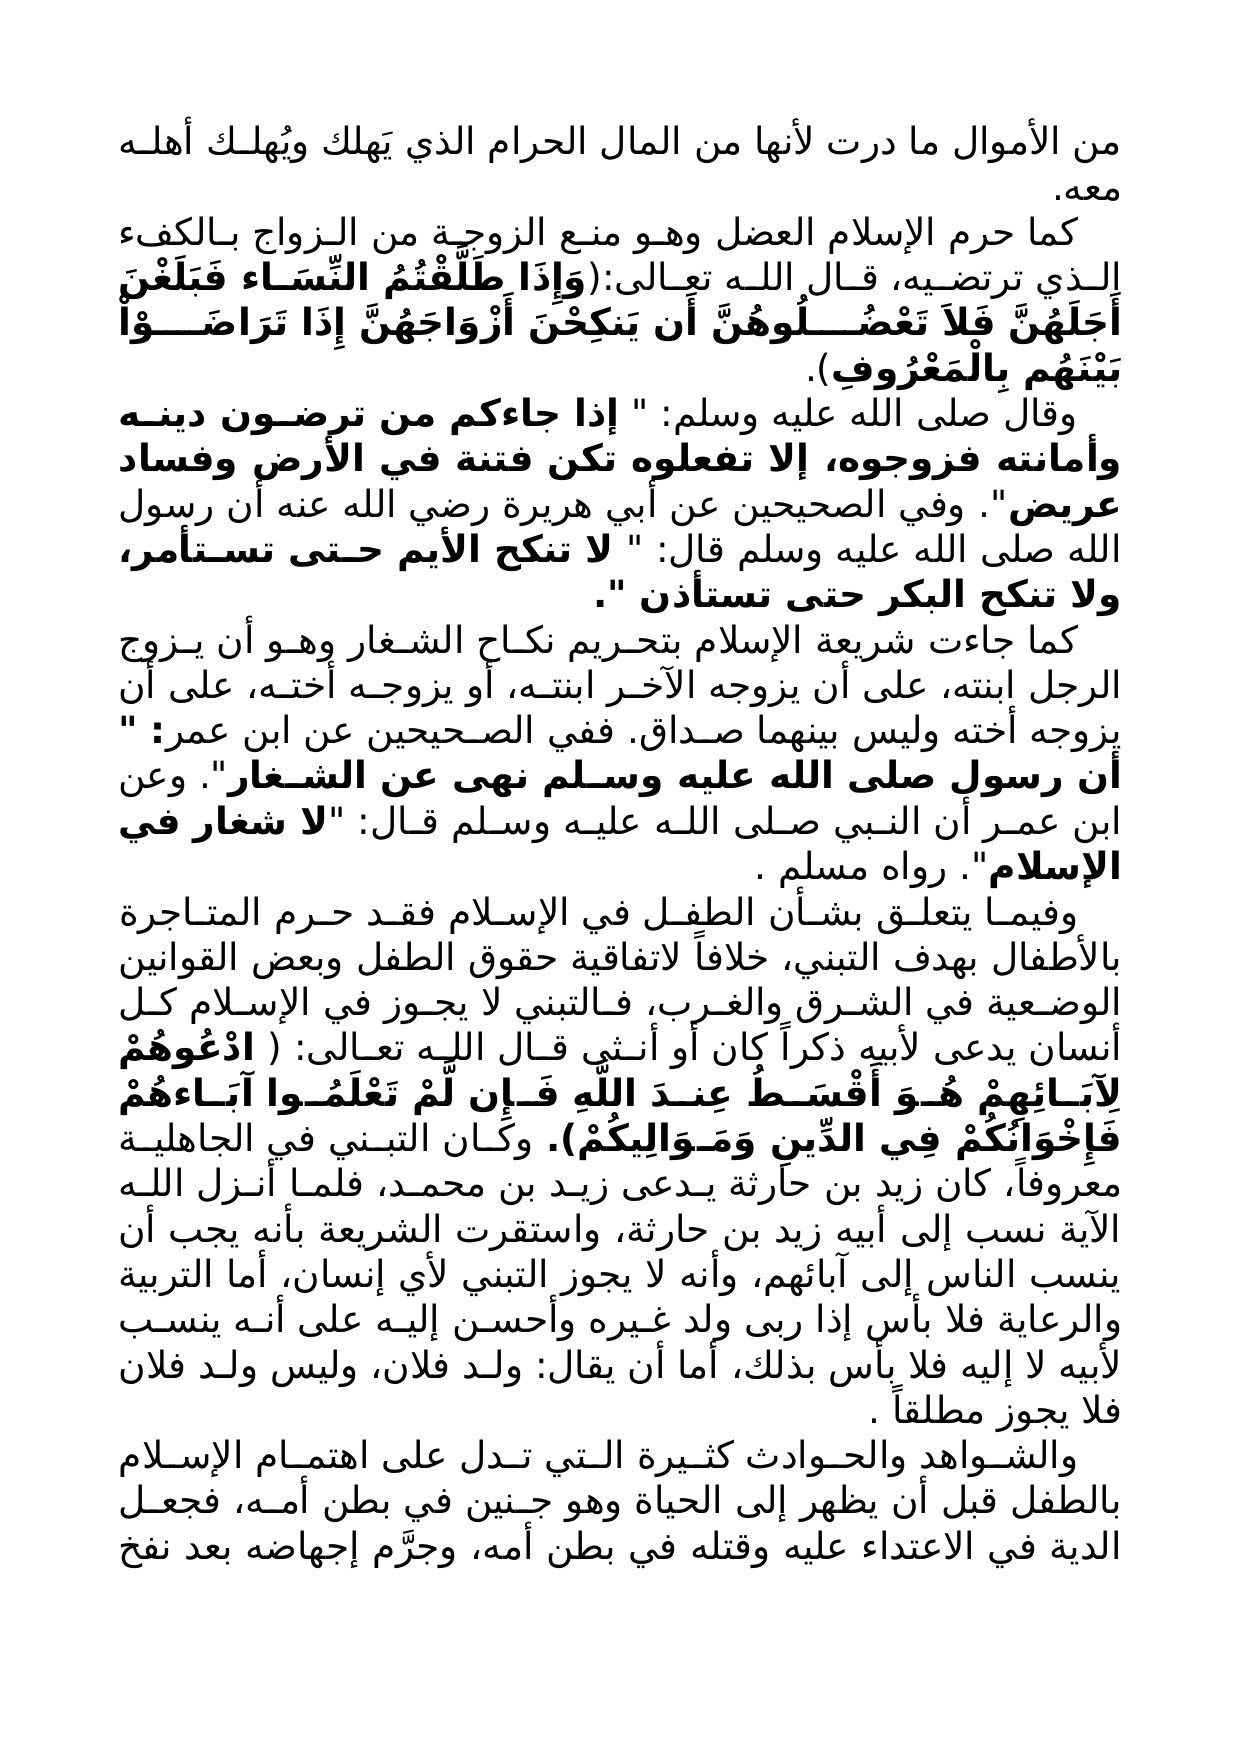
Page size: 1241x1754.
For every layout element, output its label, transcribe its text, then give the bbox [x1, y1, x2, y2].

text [118, 1432, 1122, 1568]
text وفيما يتعلق بشأن الطفل في الإسلام فقد حرم المتاجرة بالأطفال بهدف التبني، خلافاً لاتفاقية حقوق الطفل وبعض القوانين الوضعية في الشرق والغرب، فالتبني لا يجوز في الإسلام كل أنسان يدعى لأبيه ذكراً كان أو أنثى قال الله تعالى: ( ادْعُوهُمْ لِآبَائِهِمْ هُوَ أَقْسَطُ عِندَ اللَّهِ فَإِن لَّمْ تَعْلَمُوا آبَاءهُمْ فَإِخْوَانُكُمْ فِي الدِّينِ وَمَوَالِيكُمْ). وكان التبني في الجاهلية معروفاً، كان زيد بن حارثة يدعى زيد بن محمد، فلما أنزل الله الآية نسب إلى أبيه زيد بن حارثة، واستقرت الشريعة بأنه يجب أن ينسب الناس إلى آبائهم، وأنه لا يجوز التبني لأي إنسان، أما التربية والرعاية فلا بأس إذا ربى ولد غيره وأحسن إليه على أنه ينسب لأبيه لا إليه فلا بأس بذلك، أما أن يقال: ولد فلان، وليس ولد فلان فلا يجوز مطلقاً . [118, 888, 1122, 1432]
text كما حرم الإسلام العضل وهو منع الزوجة من الزواج بالكفء الذي ترتضيه، قال الله تعالى:(وَإِذَا طَلَّقْتُمُ النِّسَاء فَبَلَغْنَ أَجَلَهُنَّ فَلاَ تَعْضُلُوهُنَّ أَن يَنكِحْنَ أَزْوَاجَهُنَّ إِذَا تَرَاضَوْاْ بَيْنَهُم بِالْمَعْرُوفِ). [118, 209, 1122, 390]
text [118, 118, 1122, 209]
text كما جاءت شريعة الإسلام بتحريم نكاح الشغار وهو أن يزوج الرجل ابنته، على أن يزوجه الآخر ابنته، أو يزوجه أخته، على أن يزوجه أخته وليس بينهما صداق. ففي الصحيحين عن ابن عمر: " أن رسول صلى الله عليه وسلم نهى عن الشغار". وعن ابن عمر أن النبي صلى الله عليه وسلم قال: "لا شغار في الإسلام". رواه مسلم . [118, 617, 1122, 888]
text وقال صلى الله عليه وسلم: " إذا جاءكم من ترضون دينه وأمانته فزوجوه، إلا تفعلوه تكن فتنة في الأرض وفساد عريض". وفي الصحيحين عن أبي هريرة رضي الله عنه أن رسول الله صلى الله عليه وسلم قال: " لا تنكح الأيم حتى تستأمر، ولا تنكح البكر حتى تستأذن ". [118, 390, 1122, 617]
